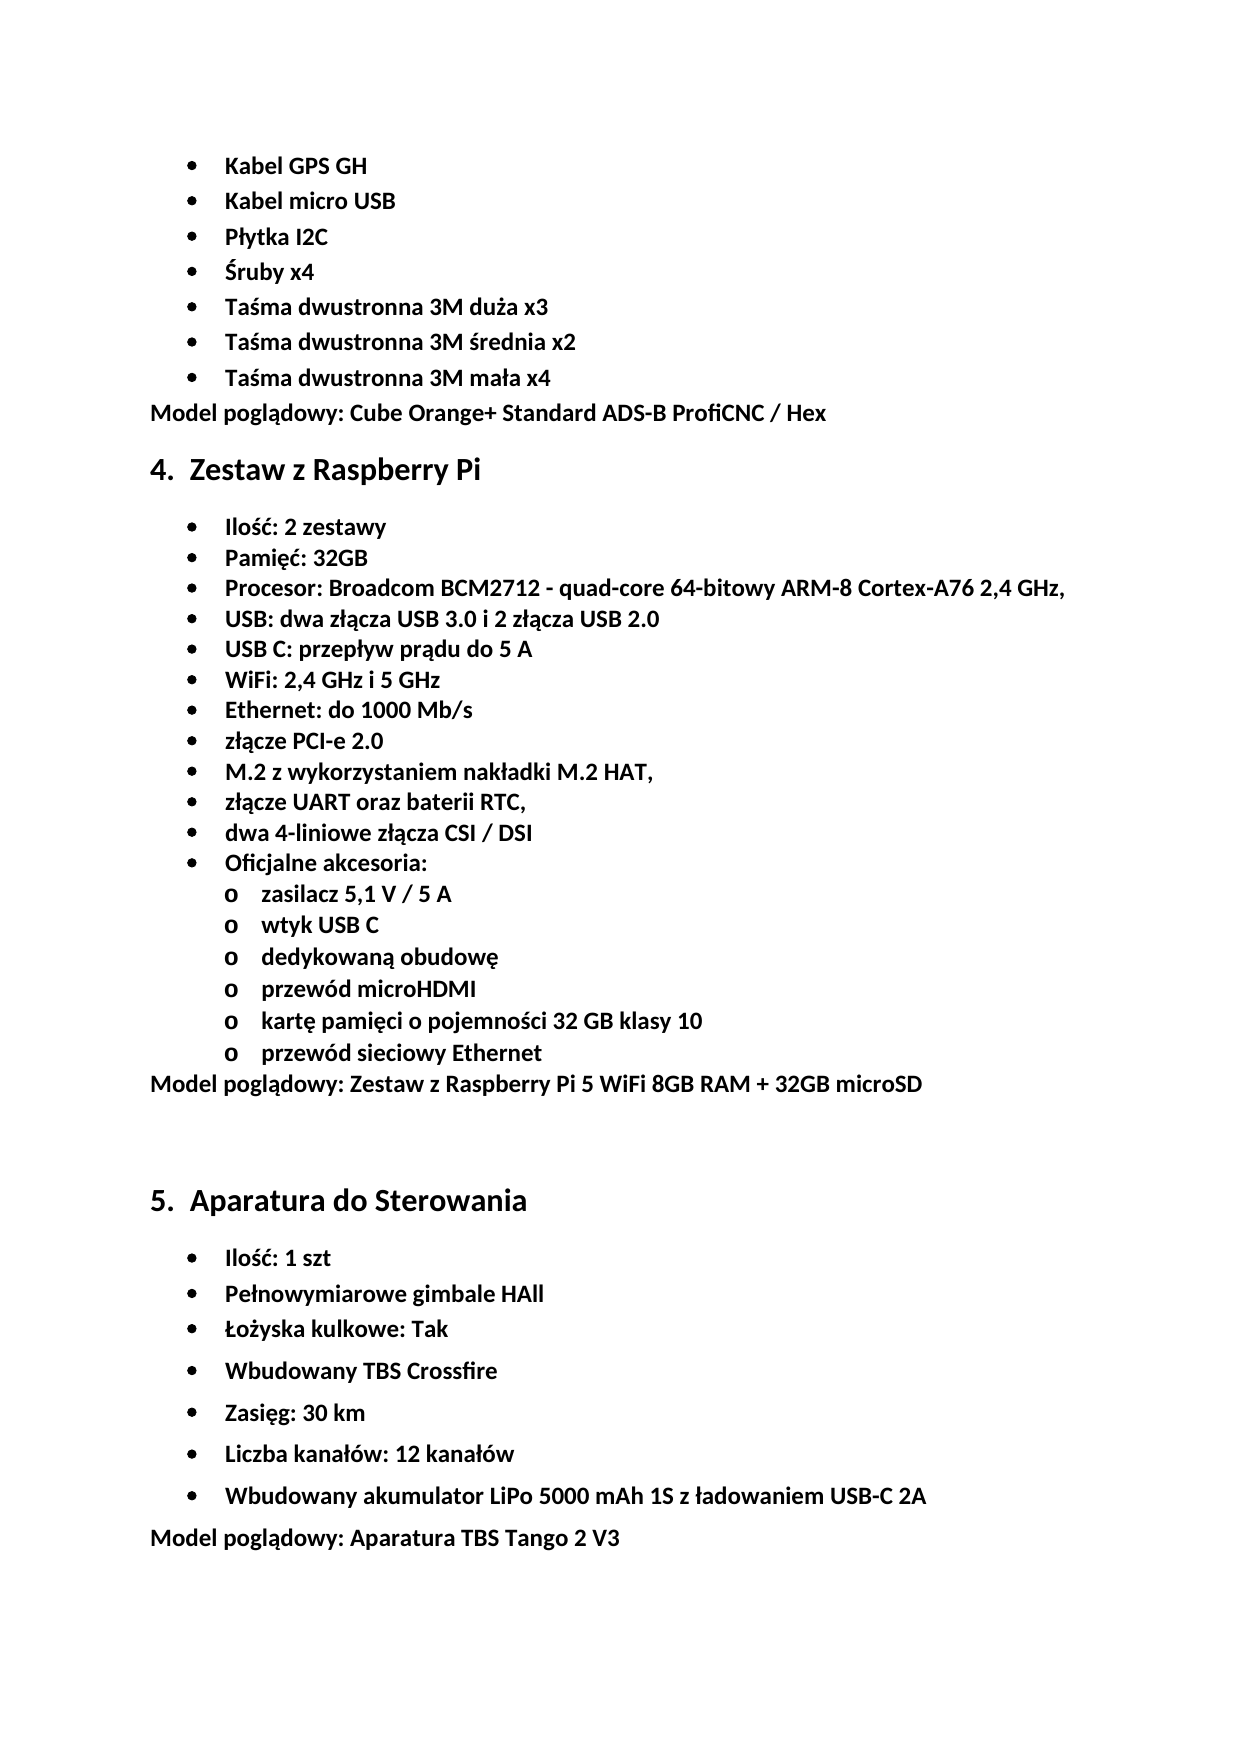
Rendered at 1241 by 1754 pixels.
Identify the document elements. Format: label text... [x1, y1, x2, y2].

list Procesor: Broadcom BCM2712 - quad-core 64-bitowy ARM-8 Cortex-A76 2,4 GHz, [187, 573, 1090, 603]
list Kabel GPS GH [187, 150, 1090, 181]
list złącze PCI-e 2.0 [187, 725, 1090, 756]
list Zasięg: 30 km [187, 1397, 1090, 1427]
list Łożyska kulkowe: Tak [187, 1313, 1090, 1344]
list Taśma dwustronna 3M mała x4 [187, 362, 1090, 392]
list USB C: przepływ prądu do 5 A [187, 634, 1090, 664]
list Pełnowymiarowe gimbale HAll [187, 1278, 1090, 1308]
list Ilość: 1 szt [187, 1243, 1090, 1273]
list Wbudowany TBS Crossfire [187, 1355, 1090, 1386]
list USB: dwa złącza USB 3.0 i 2 złącza USB 2.0 [187, 603, 1090, 634]
list Pamięć: 32GB [187, 542, 1090, 573]
text 4. Zestaw z Raspberry Pi [150, 449, 1090, 489]
list Ilość: 2 zestawy [187, 512, 1090, 542]
list Ethernet: do 1000 Mb/s [187, 695, 1090, 725]
list przewód microHDMI [224, 973, 1090, 1005]
list wtyk USB C [224, 909, 1090, 941]
list Śruby x4 [187, 256, 1090, 286]
text Model poglądowy: Aparatura TBS Tango 2 V3 [150, 1522, 1090, 1553]
list Liczba kanałów: 12 kanałów [187, 1438, 1090, 1469]
list M.2 z wykorzystaniem nakładki M.2 HAT, [187, 756, 1090, 786]
list dedykowaną obudowę [224, 941, 1090, 973]
list dwa 4-liniowe złącza CSI / DSI [187, 817, 1090, 847]
list Taśma dwustronna 3M duża x3 [187, 291, 1090, 322]
list zasilacz 5,1 V / 5 A [224, 878, 1090, 909]
list kartę pamięci o pojemności 32 GB klasy 10 [224, 1005, 1090, 1037]
text 5. Aparatura do Sterowania [150, 1180, 1090, 1220]
list Kabel micro USB [187, 185, 1090, 216]
list złącze UART oraz baterii RTC, [187, 786, 1090, 817]
list Płytka I2C [187, 221, 1090, 251]
list Oficjalne akcesoria: [187, 847, 1090, 878]
text Model poglądowy: Cube Orange+ Standard ADS-B ProfiCNC / Hex [150, 397, 1090, 428]
list WiFi: 2,4 GHz i 5 GHz [187, 664, 1090, 695]
text Model poglądowy: Zestaw z Raspberry Pi 5 WiFi 8GB RAM + 32GB microSD [150, 1068, 1090, 1099]
list Wbudowany akumulator LiPo 5000 mAh 1S z ładowaniem USB-C 2A [187, 1480, 1090, 1511]
list Taśma dwustronna 3M średnia x2 [187, 327, 1090, 357]
list przewód sieciowy Ethernet [224, 1037, 1090, 1068]
